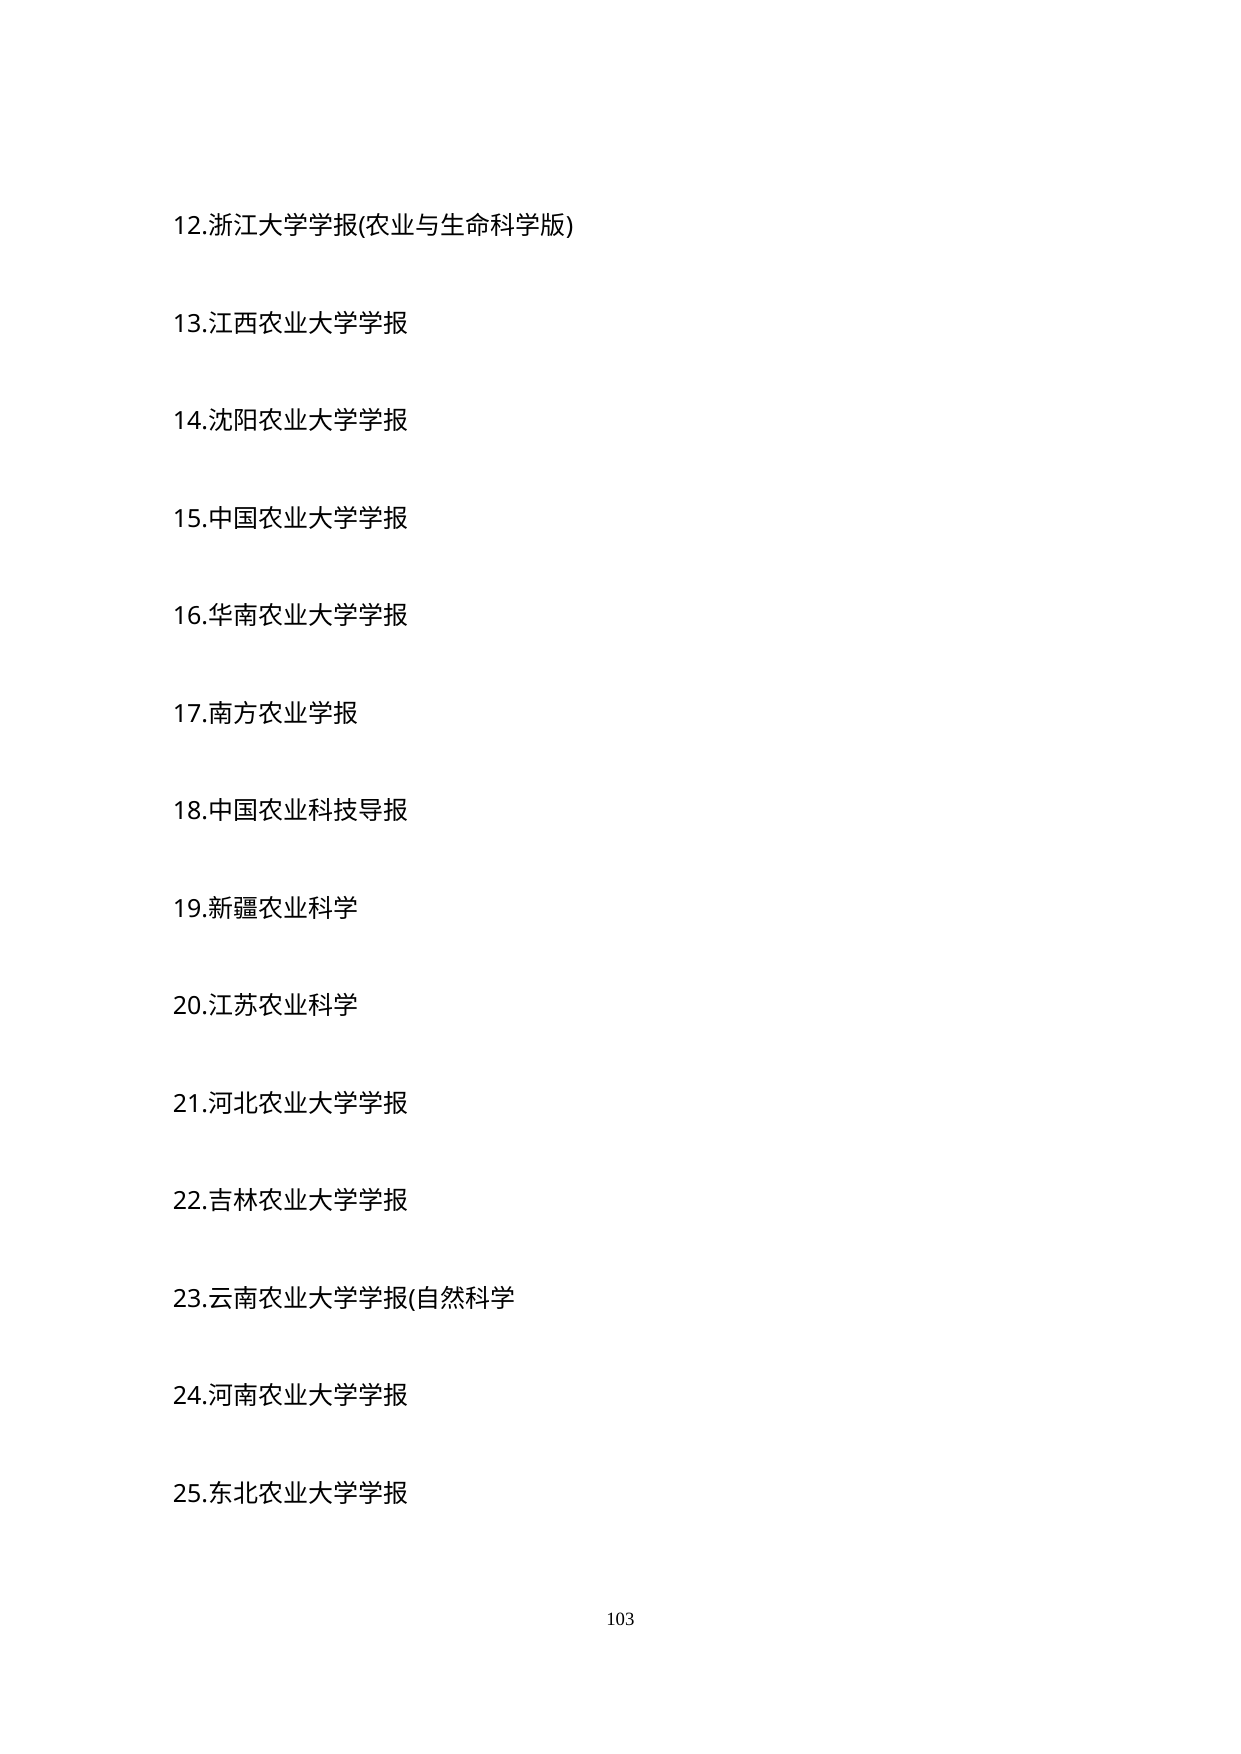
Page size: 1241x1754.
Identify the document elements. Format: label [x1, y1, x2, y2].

table_header [173, 162, 1067, 1524]
